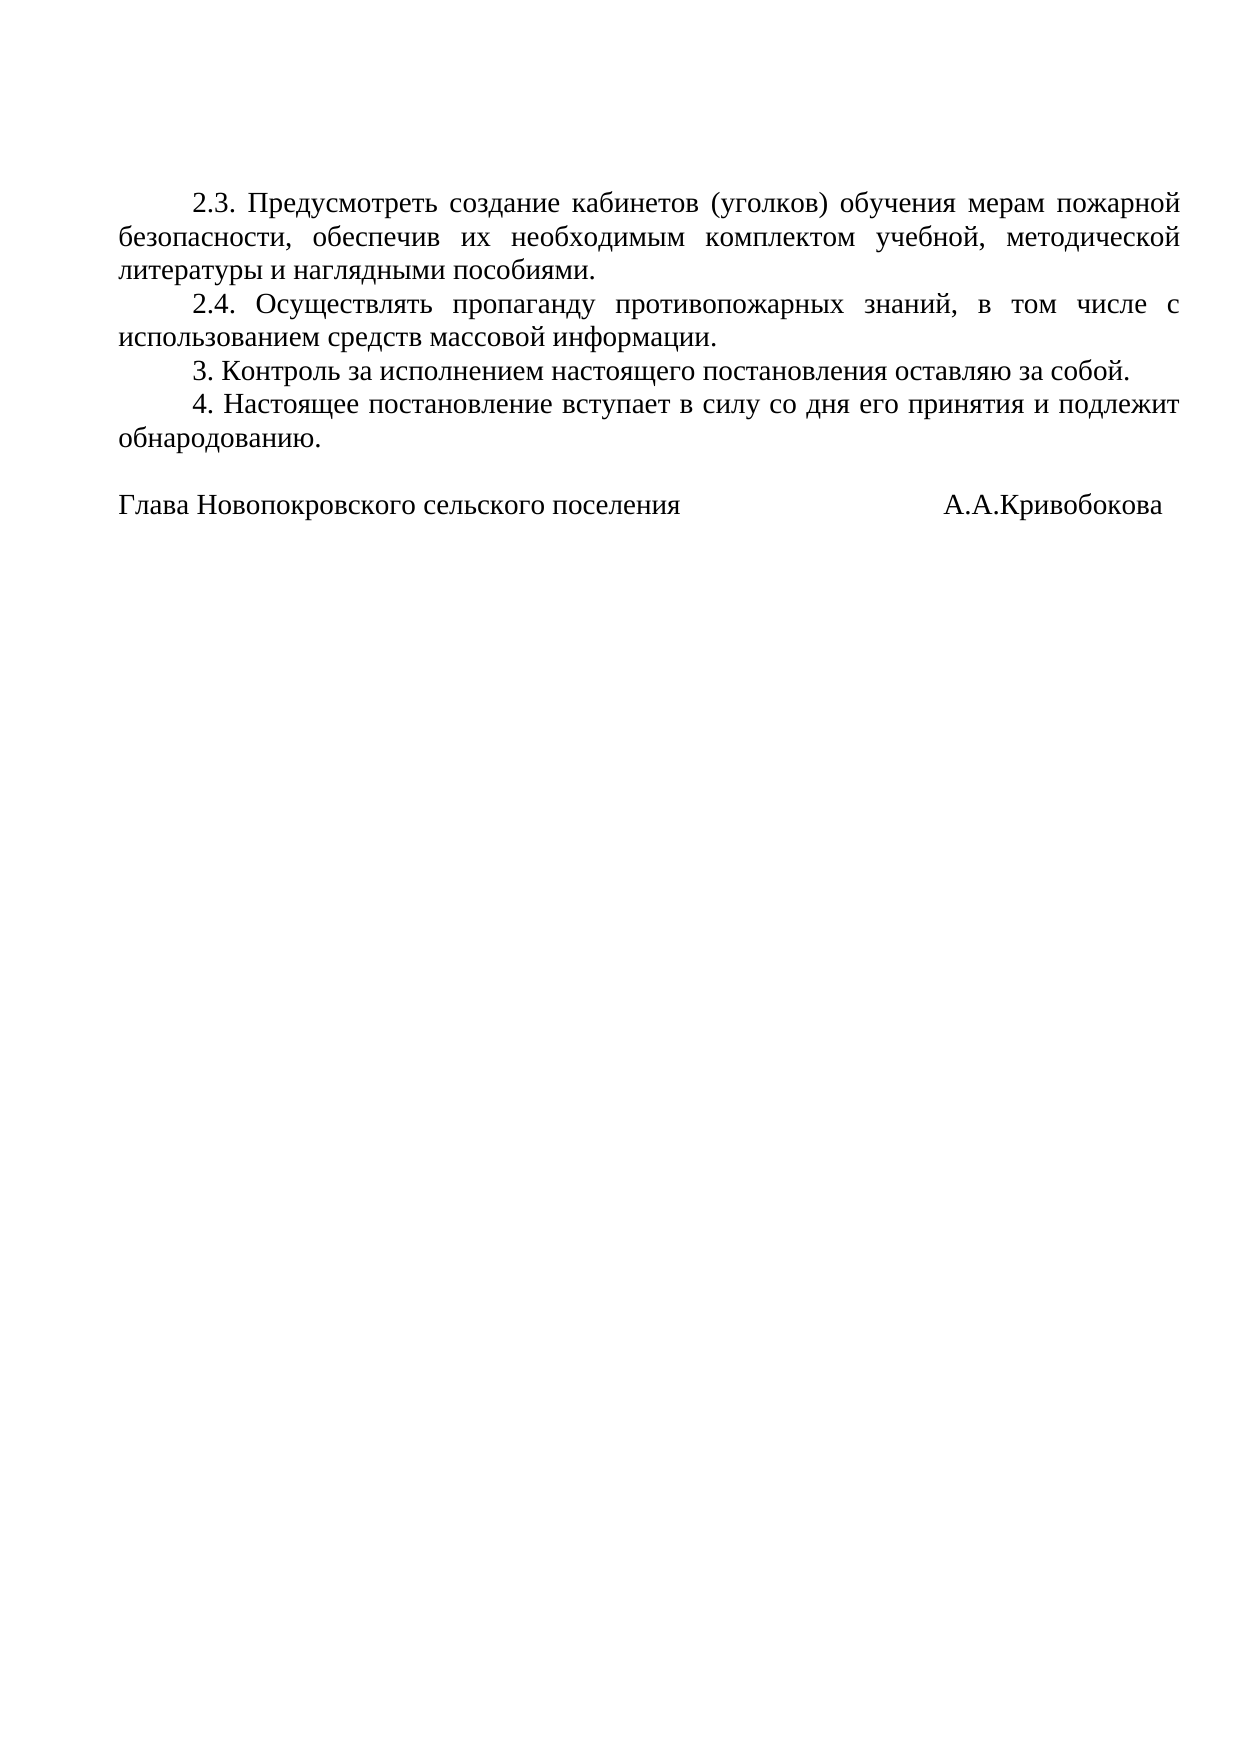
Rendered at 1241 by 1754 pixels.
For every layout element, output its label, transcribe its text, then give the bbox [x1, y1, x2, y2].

text 3. Контроль за исполнением настоящего постановления оставляю за собой. [118, 353, 1181, 386]
text Глава Новопокровского сельского поселения А.А.Кривобокова [118, 487, 1182, 521]
text 2.4. Осуществлять пропаганду противопожарных знаний, в том числе с использованием средств массовой информации. [118, 286, 1181, 353]
text 2.3. Предусмотреть создание кабинетов (уголков) обучения мерам пожарной безопасности, обеспечив их необходимым комплектом учебной, методической литературы и наглядными пособиями. [118, 185, 1181, 286]
text 4. Настоящее постановление вступает в силу со дня его принятия и подлежит обнародованию. [118, 386, 1181, 453]
